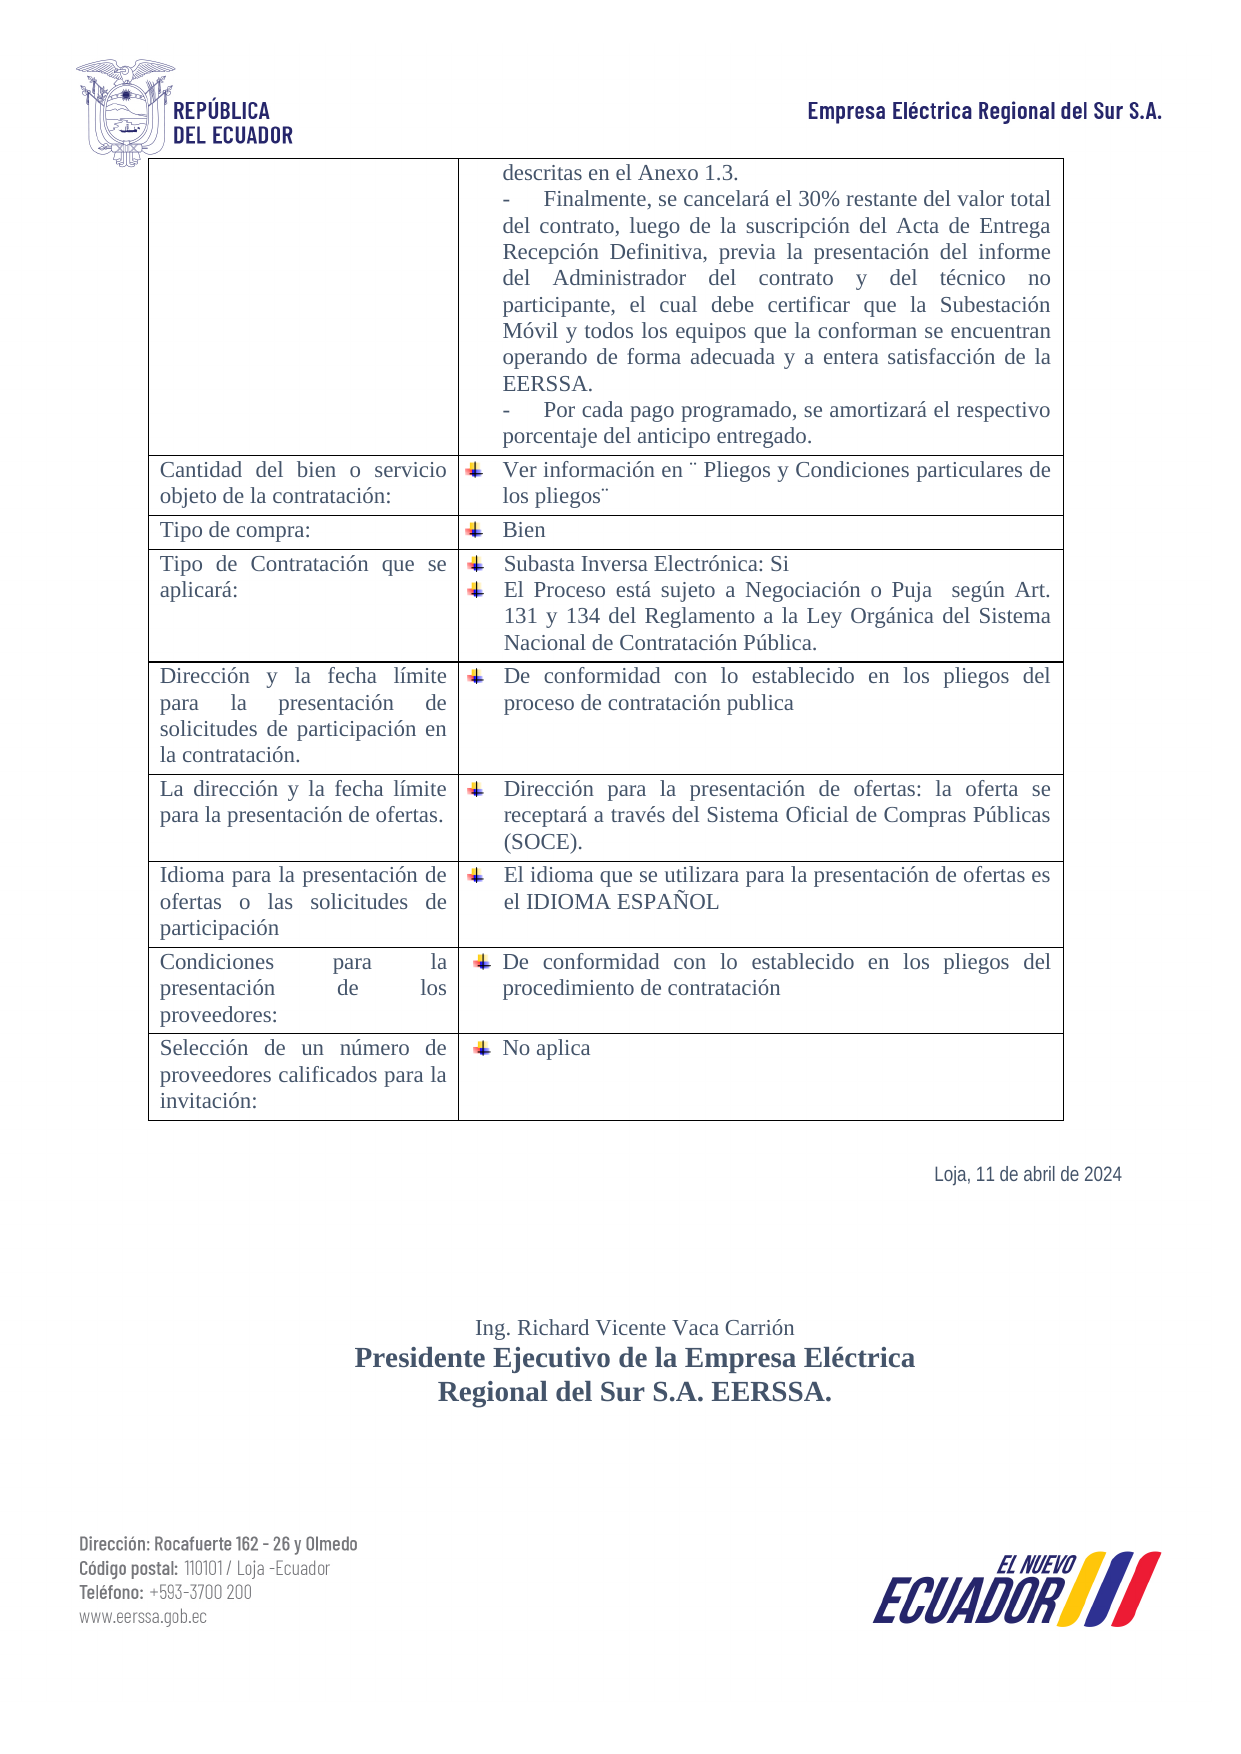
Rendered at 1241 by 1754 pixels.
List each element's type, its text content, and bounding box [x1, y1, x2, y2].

table_cell Subasta Inversa Electrónica: Si El Proceso está sujeto a Negociación o Puja según Art. 131 y 134 del Reglamento a la Ley Orgánica del Sistema Nacional de Contratación Pública. [459, 550, 1063, 661]
table_cell Dirección para la presentación de ofertas: la oferta se receptará a través del Sistema Oficial de Compras Públicas (SOCE). [459, 775, 1063, 861]
table_cell Tipo de compra: [149, 516, 458, 549]
table_cell Ver información en ¨ Pliegos y Condiciones particulares de los pliegos¨ [459, 456, 1063, 515]
table_cell Selección de un número de proveedores calificados para la invitación: [149, 1034, 458, 1119]
table_cell Bien [459, 516, 1063, 549]
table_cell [459, 159, 1063, 455]
table_cell De conformidad con lo establecido en los pliegos del procedimiento de contratación [459, 948, 1063, 1033]
text Regional del Sur S.A. EERSSA. [148, 1374, 1122, 1407]
text Ing. Richard Vicente Vaca Carrión [148, 1314, 1122, 1340]
table_cell Dirección y la fecha límite para la presentación de solicitudes de participación en la contratación. [149, 663, 458, 774]
picture [0, 43, 1212, 1702]
text Loja, 11 de abril de 2024 [148, 1162, 1122, 1186]
table_cell Tipo de Contratación que se aplicará: [149, 550, 458, 661]
table_cell El idioma que se utilizara para la presentación de ofertas es el IDIOMA ESPAÑOL [459, 862, 1063, 947]
table_cell No aplica [459, 1034, 1063, 1119]
table_cell La dirección y la fecha límite para la presentación de ofertas. [149, 775, 458, 861]
table_cell Cantidad del bien o servicio objeto de la contratación: [149, 456, 458, 515]
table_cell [149, 159, 458, 455]
table_cell Condiciones para la presentación de los proveedores: [149, 948, 458, 1033]
table_cell Idioma para la presentación de ofertas o las solicitudes de participación [149, 862, 458, 947]
table_cell De conformidad con lo establecido en los pliegos del proceso de contratación publica [459, 663, 1063, 774]
text Presidente Ejecutivo de la Empresa Eléctrica [148, 1340, 1122, 1374]
